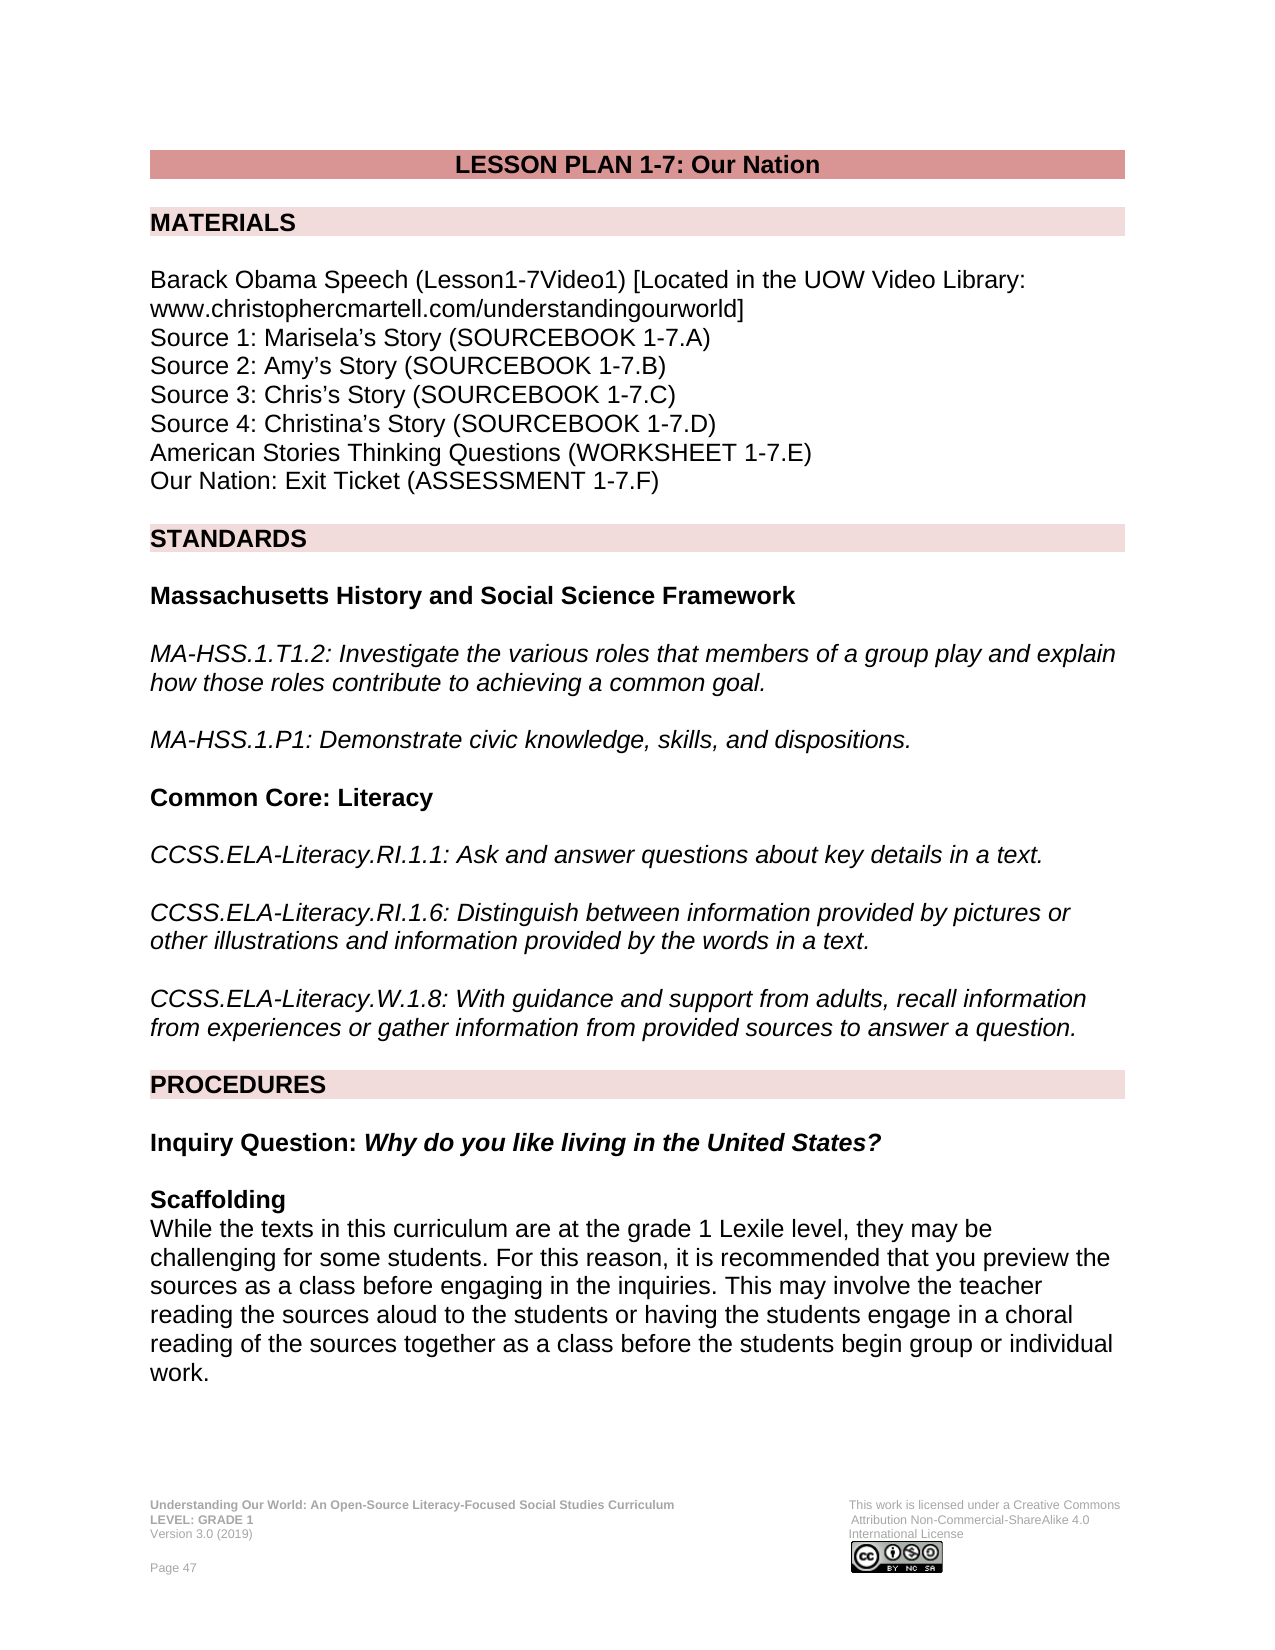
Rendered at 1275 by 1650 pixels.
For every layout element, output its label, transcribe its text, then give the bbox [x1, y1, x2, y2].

text American Stories Thinking Questions (WORKSHEET 1-7.E) [150, 437, 1125, 466]
text Source 3: Chris’s Story (SOURCEBOOK 1-7.C) [150, 380, 1125, 409]
picture [851, 1541, 943, 1573]
text CCSS.ELA-Literacy.RI.1.1: Ask and answer questions about key details in a text. [150, 840, 1125, 869]
text MA-HSS.1.T1.2: Investigate the various roles that members of a group play and explain how those roles contribute to achieving a common goal. [150, 639, 1125, 696]
text Scaffolding [150, 1185, 1125, 1214]
text MATERIALS [150, 207, 1125, 236]
text CCSS.ELA-Literacy.W.1.8: With guidance and support from adults, recall information from experiences or gather information from provided sources to answer a question. [150, 984, 1125, 1041]
text Our Nation: Exit Ticket (ASSESSMENT 1-7.F) [150, 466, 1125, 495]
text Barack Obama Speech (Lesson1-7Video1) [Located in the UOW Video Library: www.christophercmartell.com/understandingourworld] [150, 265, 1125, 322]
text Common Core: Literacy [150, 782, 1125, 811]
text PROCEDURES [150, 1070, 1125, 1099]
text Source 1: Marisela’s Story (SOURCEBOOK 1-7.A) [150, 322, 1125, 351]
text Source 2: Amy’s Story (SOURCEBOOK 1-7.B) [150, 351, 1125, 380]
text STANDARDS [150, 524, 1125, 552]
text While the texts in this curriculum are at the grade 1 Lexile level, they may be challenging for some students. For this reason, it is recommended that you preview the sources as a class before engaging in the inquiries. This may involve the teacher reading the sources aloud to the students or having the students engage in a choral reading of the sources together as a class before the students begin group or individual work. [150, 1214, 1125, 1386]
text Inquiry Question: Why do you like living in the United States? [150, 1127, 1125, 1156]
text MA-HSS.1.P1: Demonstrate civic knowledge, skills, and dispositions. [150, 725, 1125, 754]
text Massachusetts History and Social Science Framework [150, 581, 1125, 610]
text CCSS.ELA-Literacy.RI.1.6: Distinguish between information provided by pictures or other illustrations and information provided by the words in a text. [150, 897, 1125, 955]
text Source 4: Christina’s Story (SOURCEBOOK 1-7.D) [150, 409, 1125, 437]
text LESSON PLAN 1-7: Our Nation [150, 150, 1125, 179]
